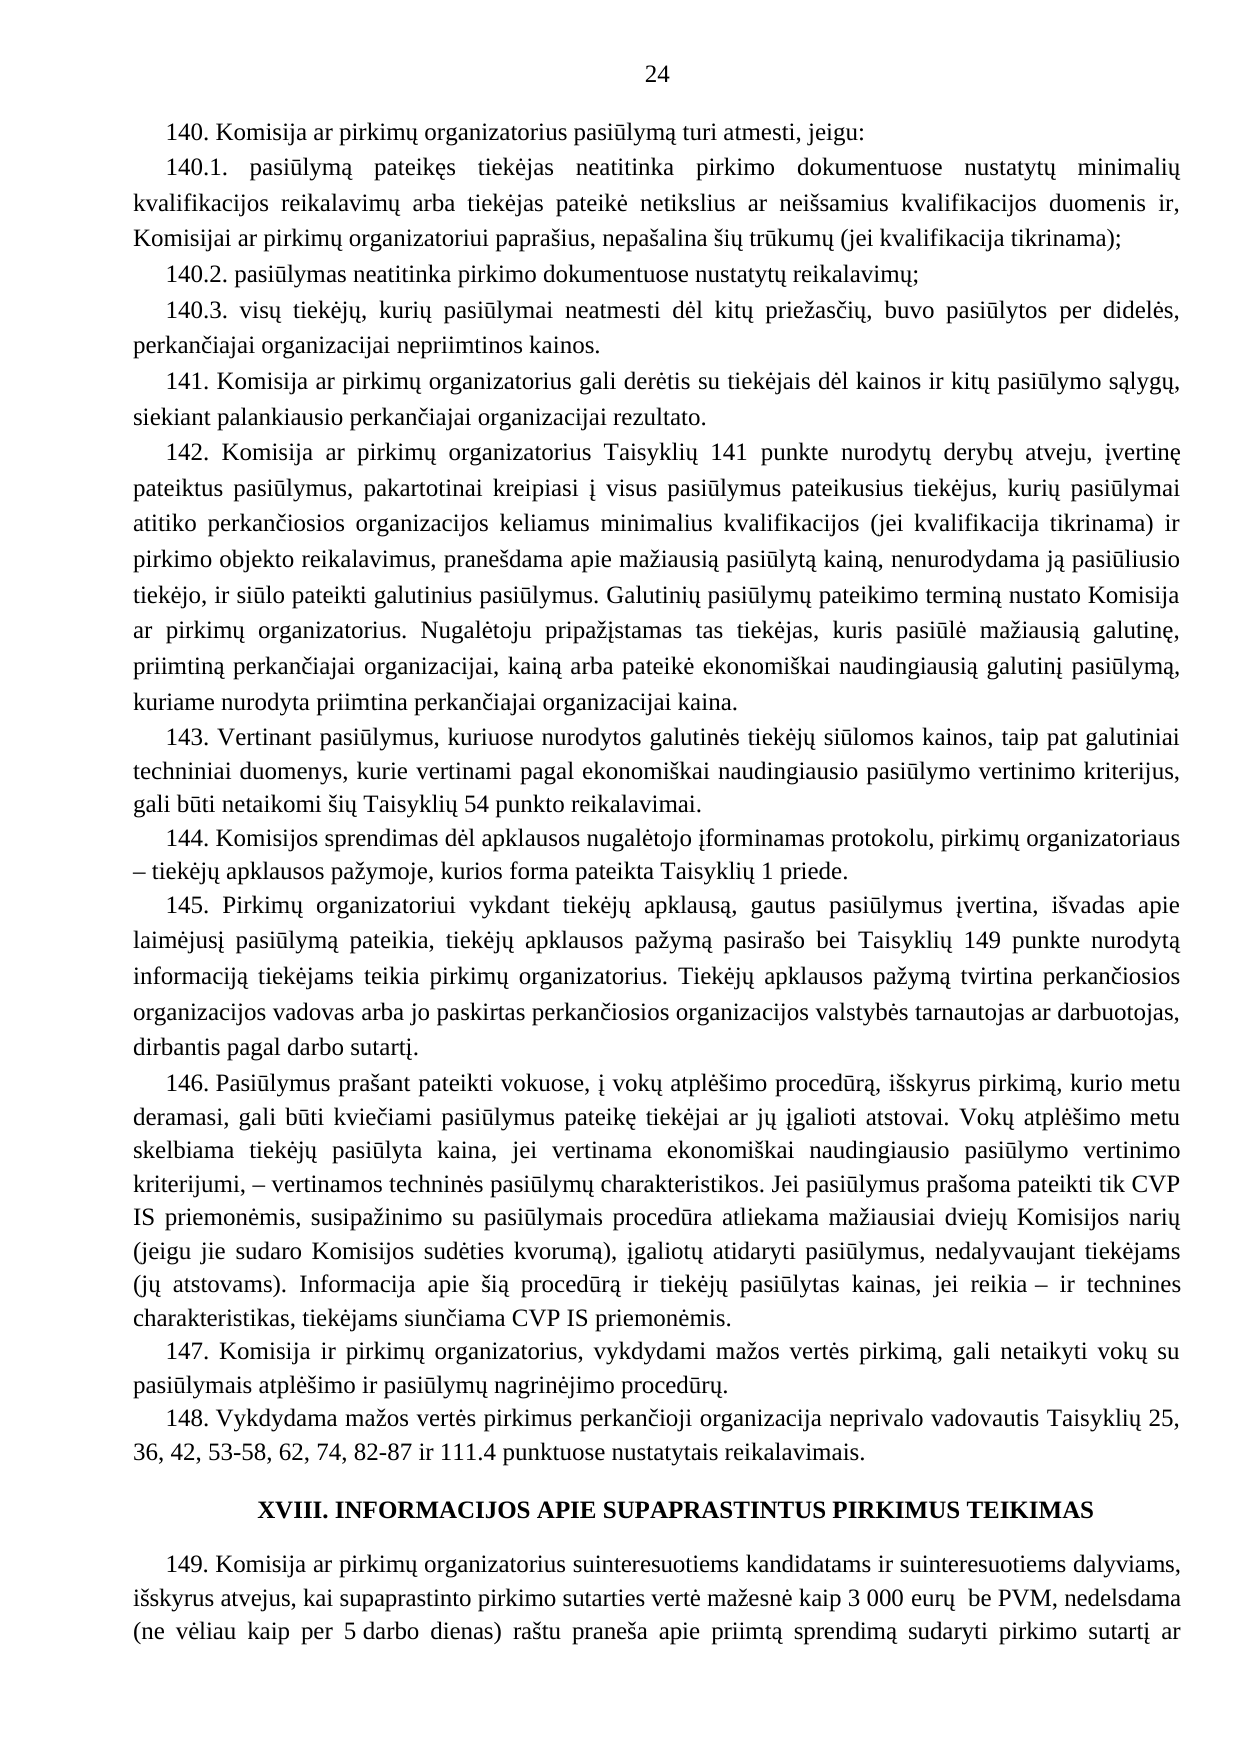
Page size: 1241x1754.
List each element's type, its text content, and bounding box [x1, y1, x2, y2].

text 145. Pirkimų organizatoriui vykdant tiekėjų apklausą, gautus pasiūlymus įvertina, išvadas apie laimėjusį pasiūlymą pateikia, tiekėjų apklausos pažymą pasirašo bei Taisyklių 149 punkte nurodytą informaciją tiekėjams teikia pirkimų organizatorius. Tiekėjų apklausos pažymą tvirtina perkančiosios organizacijos vadovas arba jo paskirtas perkančiosios organizacijos valstybės tarnautojas ar darbuotojas, dirbantis pagal darbo sutartį. [133, 890, 1181, 1061]
text 140.3. visų tiekėjų, kurių pasiūlymai neatmesti dėl kitų priežasčių, buvo pasiūlytos per didelės, perkančiajai organizacijai nepriimtinos kainos. [133, 295, 1181, 359]
text 143. Vertinant pasiūlymus, kuriuose nurodytos galutinės tiekėjų siūlomos kainos, taip pat galutiniai techniniai duomenys, kurie vertinami pagal ekonomiškai naudingiausio pasiūlymo vertinimo kriterijus, gali būti netaikomi šių Taisyklių 54 punkto reikalavimai. [133, 722, 1181, 818]
text 146. Pasiūlymus prašant pateikti vokuose, į vokų atplėšimo procedūrą, išskyrus pirkimą, kurio metu deramasi, gali būti kviečiami pasiūlymus pateikę tiekėjai ar jų įgalioti atstovai. Vokų atplėšimo metu skelbiama tiekėjų pasiūlyta kaina, jei vertinama ekonomiškai naudingiausio pasiūlymo vertinimo kriterijumi, – vertinamos techninės pasiūlymų charakteristikos. Jei pasiūlymus prašoma pateikti tik CVP IS priemonėmis, susipažinimo su pasiūlymais procedūra atliekama mažiausiai dviejų Komisijos narių (jeigu jie sudaro Komisijos sudėties kvorumą), įgaliotų atidaryti pasiūlymus, nedalyvaujant tiekėjams (jų atstovams). Informacija apie šią procedūrą ir tiekėjų pasiūlytas kainas, jei reikia – ir technines charakteristikas, tiekėjams siunčiama CVP IS priemonėmis. [133, 1068, 1181, 1332]
text 142. Komisija ar pirkimų organizatorius Taisyklių 141 punkte nurodytų derybų atveju, įvertinę pateiktus pasiūlymus, pakartotinai kreipiasi į visus pasiūlymus pateikusius tiekėjus, kurių pasiūlymai atitiko perkančiosios organizacijos keliamus minimalius kvalifikacijos (jei kvalifikacija tikrinama) ir pirkimo objekto reikalavimus, pranešdama apie mažiausią pasiūlytą kainą, nenurodydama ją pasiūliusio tiekėjo, ir siūlo pateikti galutinius pasiūlymus. Galutinių pasiūlymų pateikimo terminą nustato Komisija ar pirkimų organizatorius. Nugalėtoju pripažįstamas tas tiekėjas, kuris pasiūlė mažiausią galutinę, priimtiną perkančiajai organizacijai, kainą arba pateikė ekonomiškai naudingiausią galutinį pasiūlymą, kuriame nurodyta priimtina perkančiajai organizacijai kaina. [133, 437, 1181, 715]
text 140. Komisija ar pirkimų organizatorius pasiūlymą turi atmesti, jeigu: [133, 117, 1181, 145]
text 148. Vykdydama mažos vertės pirkimus perkančioji organizacija neprivalo vadovautis Taisyklių 25, 36, 42, 53-58, 62, 74, 82-87 ir 111.4 punktuose nustatytais reikalavimais. [133, 1403, 1181, 1466]
text 140.1. pasiūlymą pateikęs tiekėjas neatitinka pirkimo dokumentuose nustatytų minimalių kvalifikacijos reikalavimų arba tiekėjas pateikė netikslius ar neišsamius kvalifikacijos duomenis ir, Komisijai ar pirkimų organizatoriui paprašius, nepašalina šių trūkumų (jei kvalifikacija tikrinama); [133, 152, 1181, 252]
text 144. Komisijos sprendimas dėl apklausos nugalėtojo įforminamas protokolu, pirkimų organizatoriaus – tiekėjų apklausos pažymoje, kurios forma pateikta Taisyklių 1 priede. [133, 823, 1181, 885]
text 147. Komisija ir pirkimų organizatorius, vykdydami mažos vertės pirkimą, gali netaikyti vokų su pasiūlymais atplėšimo ir pasiūlymų nagrinėjimo procedūrų. [133, 1336, 1181, 1399]
text 141. Komisija ar pirkimų organizatorius gali derėtis su tiekėjais dėl kainos ir kitų pasiūlymo sąlygų, siekiant palankiausio perkančiajai organizacijai rezultato. [133, 366, 1181, 430]
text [133, 1549, 1181, 1645]
text 140.2. pasiūlymas neatitinka pirkimo dokumentuose nustatytų reikalavimų; [133, 259, 1181, 288]
text XVIII. INFORMACIJOS APIE SUPAPRASTINTUS PIRKIMUS TEIKIMAS [170, 1496, 1181, 1524]
